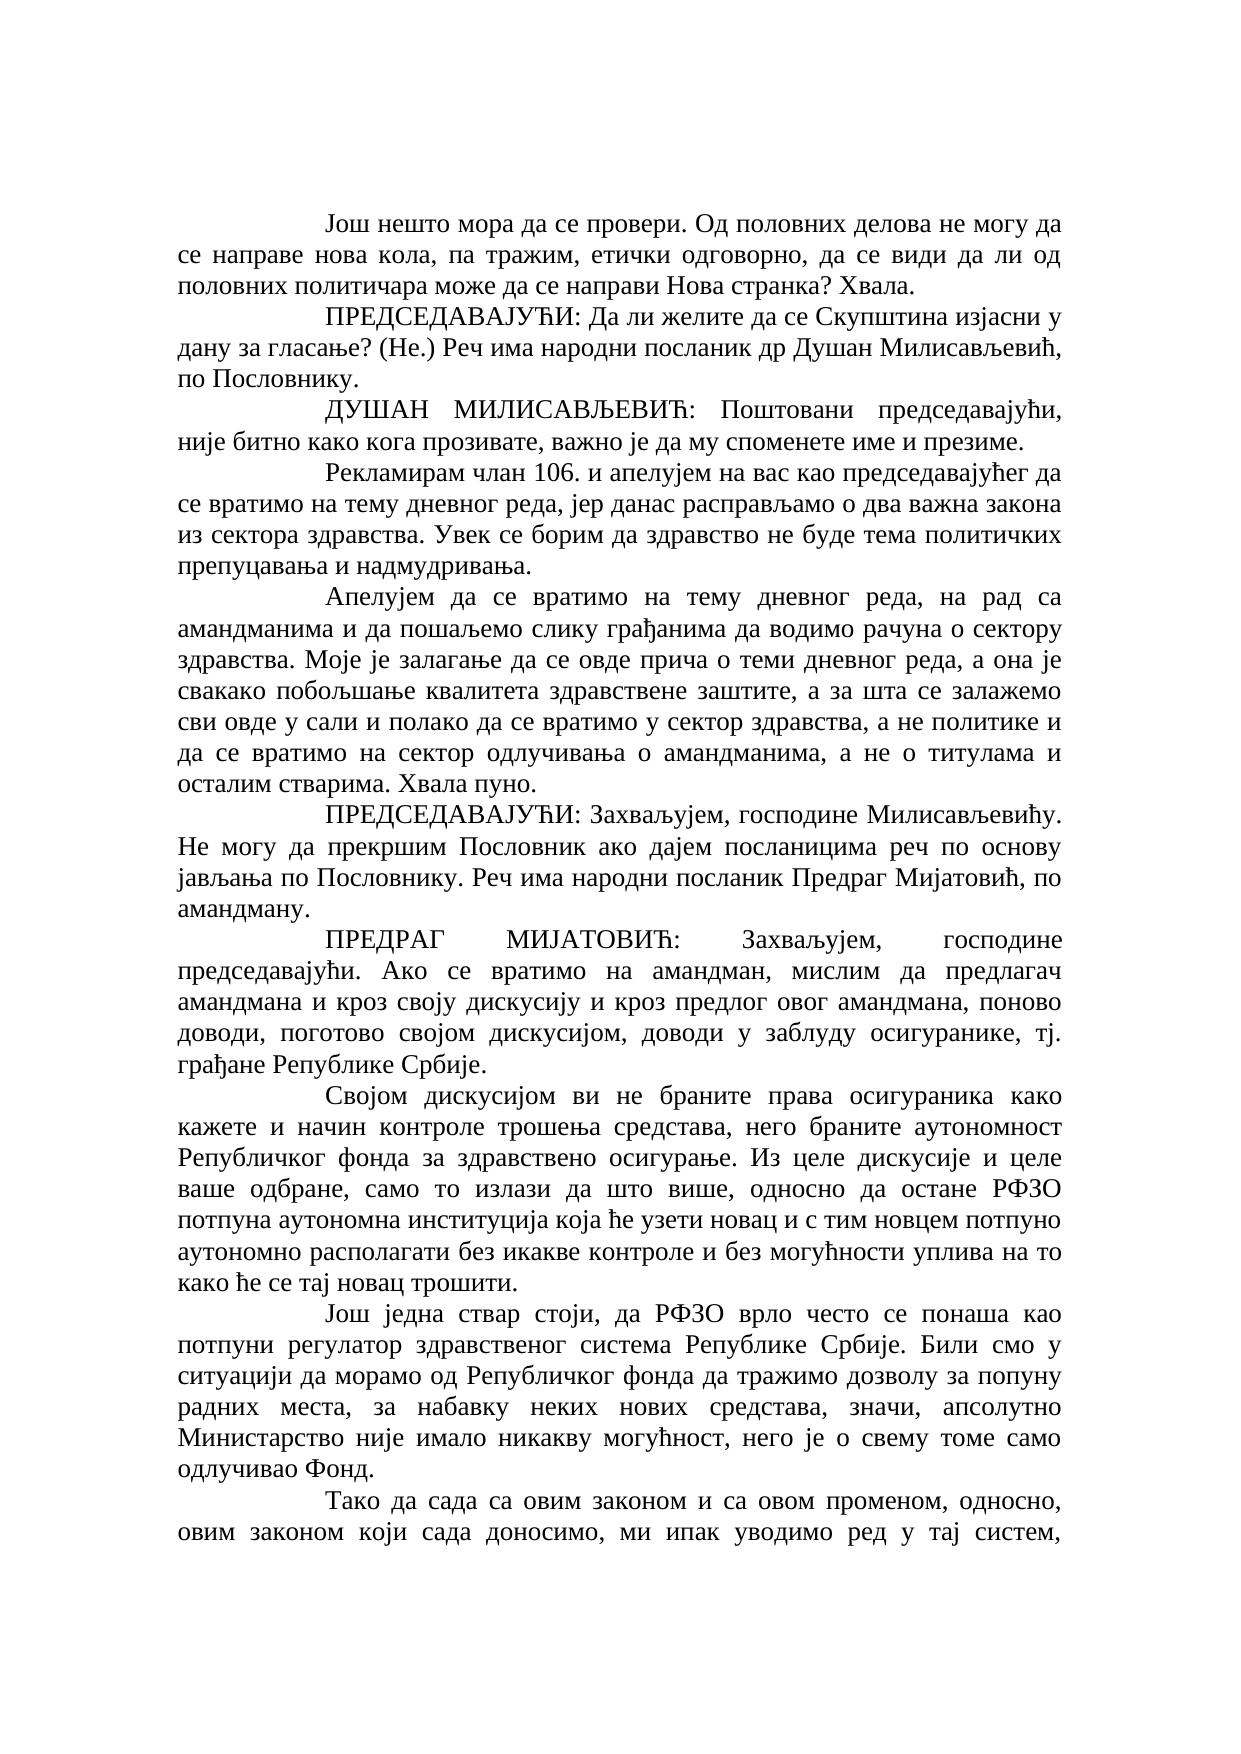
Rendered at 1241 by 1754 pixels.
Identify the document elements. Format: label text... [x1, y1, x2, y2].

text Још једна ствар стоји, да РФЗО врло често се понаша као потпуни регулатор здравственог система Републике Србије. Били смо у ситуацији да морамо од Републичког фонда да тражимо дозволу за попуну радних места, за набавку неких нових средстава, значи, апсолутно Министарство није имало никакву могућност, него је о свему томе само одлучивао Фонд. [177, 1297, 1063, 1484]
text Својом дискусијом ви не браните права осигураника како кажете и начин контроле трошења средстава, него браните аутономност Републичког фонда за здравствено осигурање. Из целе дискусије и целе ваше одбране, само то излази да што више, односно да остане РФЗО потпуна аутономна институција која ће узети новац и с тим новцем потпуно аутономно располагати без икакве контроле и без могућности уплива на то како ће се тај новац трошити. [177, 1079, 1063, 1297]
text ПРЕДСЕДАВАЈУЋИ: Захваљујем, господине Милисављевићу. Не могу да прекршим Пословник ако дајем посланицима реч по основу јављања по Пословнику. Реч има народни посланик Предраг Мијатовић, по амандману. [177, 798, 1063, 923]
text ПРЕДРАГ МИЈАТОВИЋ: Захваљујем, господине председавајући. Ако се вратимо на амандман, мислим да предлагач амандмана и кроз своју дискусију и кроз предлог овог амандмана, поново доводи, поготово својом дискусијом, доводи у заблуду осигуранике, тј. грађане Републике Србије. [177, 923, 1063, 1079]
text Рекламирам члан 106. и апелујем на вас као председавајућег да се вратимо на тему дневног реда, јер данас расправљамо о два важна закона из сектора здравства. Увек се борим да здравство не буде тема политичких препуцавања и надмудривања. [177, 456, 1063, 581]
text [177, 1484, 1063, 1546]
text ДУШАН МИЛИСАВЉЕВИЋ: Поштовани председавајући, није битно како кога прозивате, важно је да му споменете име и презиме. [177, 394, 1063, 456]
text Апелујем да се вратимо на тему дневног реда, на рад са амандманима и да пошаљемо слику грађанима да водимо рачуна о сектору здравства. Моје је залагање да се овде прича о теми дневног реда, а она је свакако побољшање квалитета здравствене заштите, а за шта се залажемо сви овде у сали и полако да се вратимо у сектор здравства, а не политике и да се вратимо на сектор одлучивања о амандманима, а не о титулама и осталим стварима. Хвала пуно. [177, 581, 1063, 798]
text ПРЕДСЕДАВАЈУЋИ: Да ли желите да се Скупштина изјасни у дану за гласање? (Не.) Реч има народни посланик др Душан Милисављевић, по Пословнику. [177, 300, 1063, 394]
text Још нешто мора да се провери. Од половних делова не могу да се направе нова кола, па тражим, етички одговорно, да се види да ли од половних политичара може да се направи Нова странка? Хвала. [177, 207, 1063, 300]
